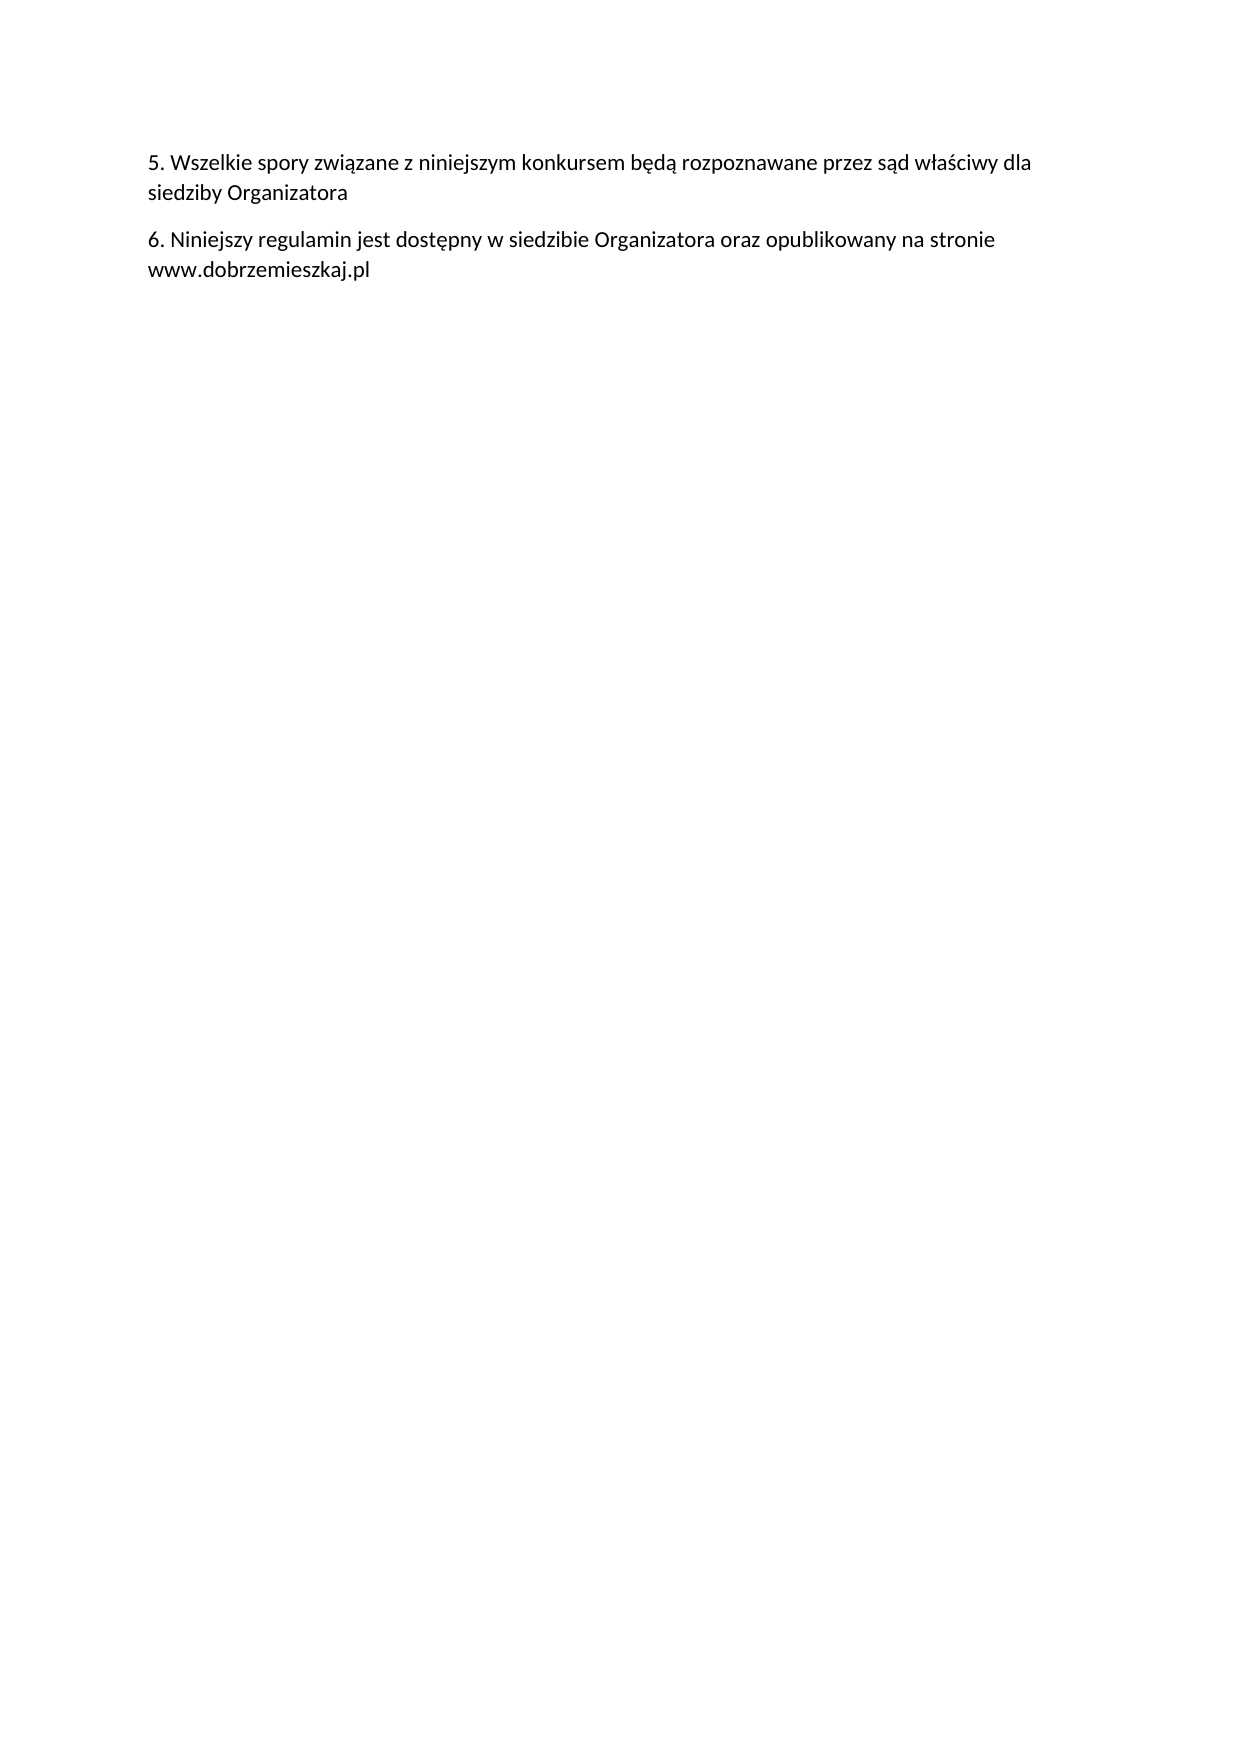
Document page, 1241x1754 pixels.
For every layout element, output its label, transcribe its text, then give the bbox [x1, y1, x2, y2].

text 5. Wszelkie spory związane z niniejszym konkursem będą rozpoznawane przez sąd właściwy dla siedziby Organizatora [148, 148, 1093, 206]
text 6. Niniejszy regulamin jest dostępny w siedzibie Organizatora oraz opublikowany na stronie www.dobrzemieszkaj.pl [148, 225, 1093, 283]
